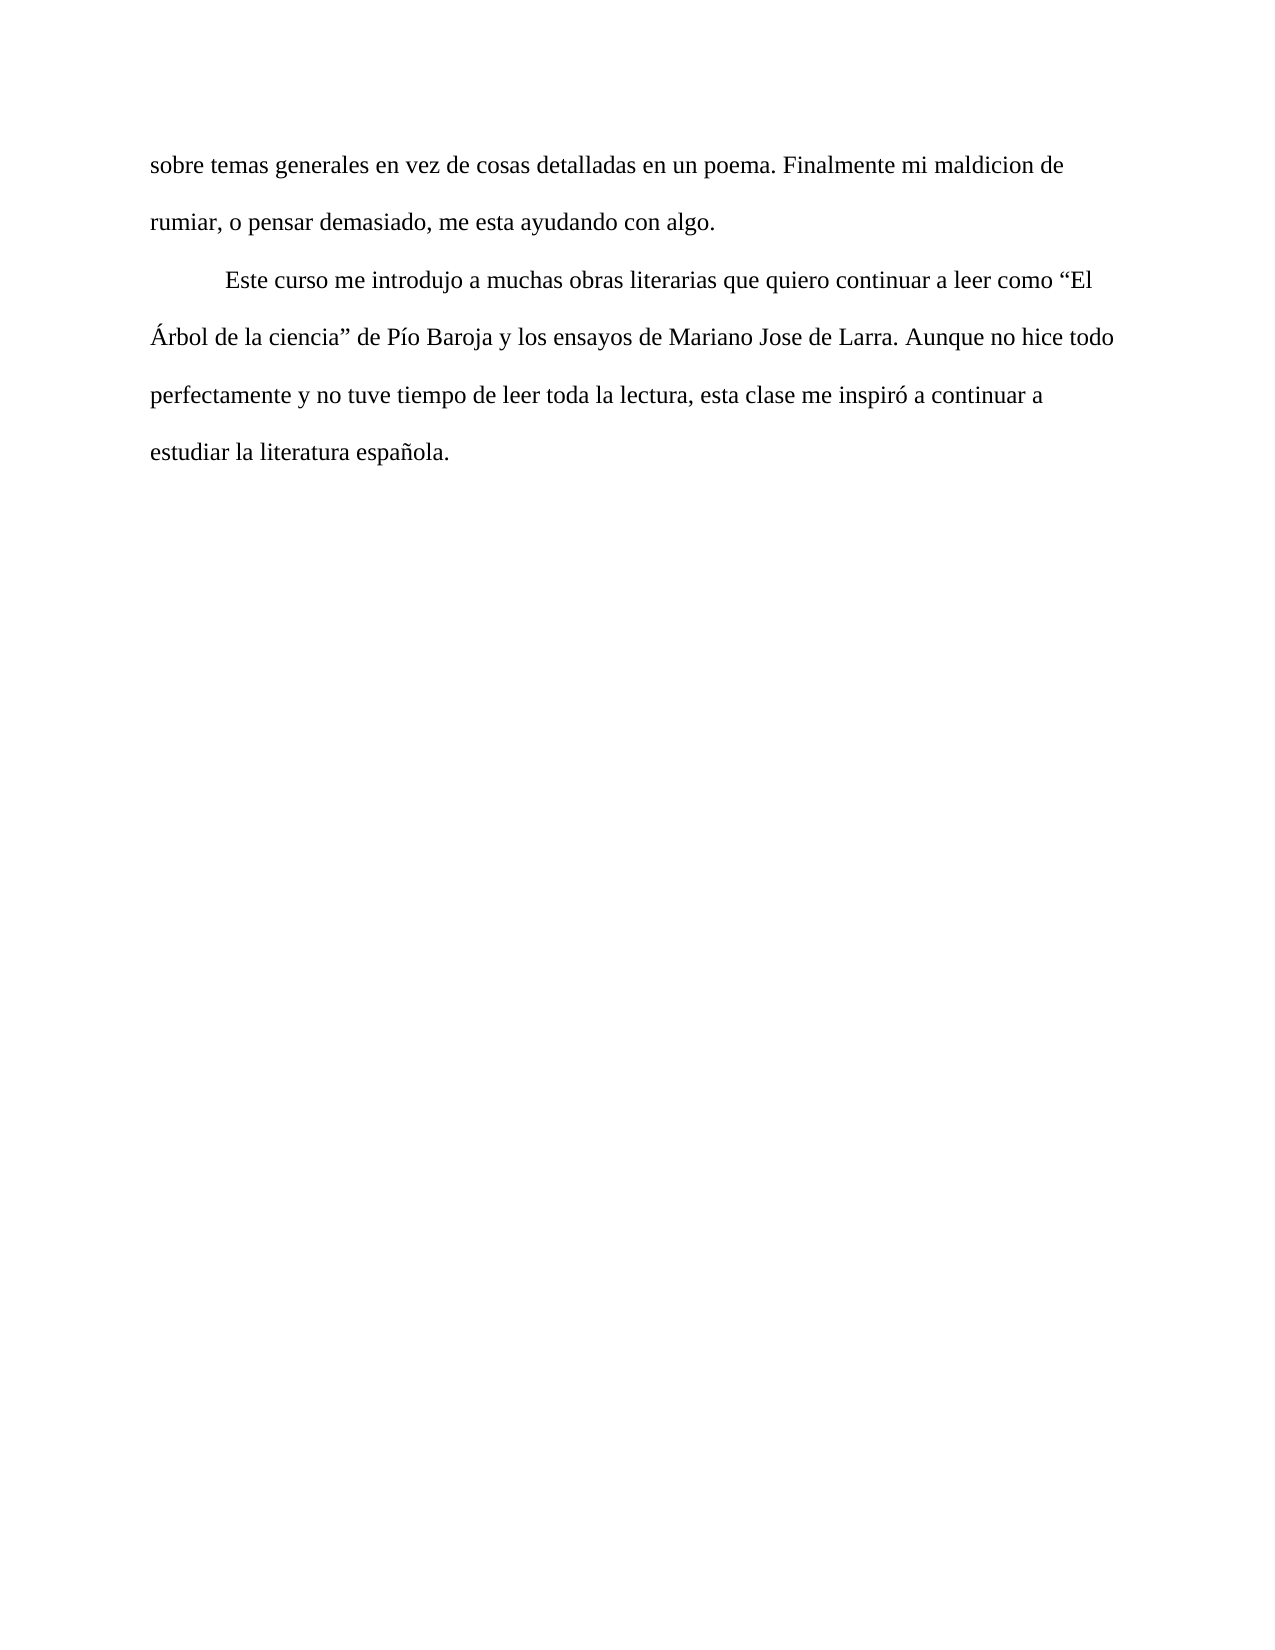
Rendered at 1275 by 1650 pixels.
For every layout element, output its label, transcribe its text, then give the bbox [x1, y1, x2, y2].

text Este curso me introdujo a muchas obras literarias que quiero continuar a leer como “El Árbol de la ciencia” de Pío Baroja y los ensayos de Mariano Jose de Larra. Aunque no hice todo perfectamente y no tuve tiempo de leer toda la lectura, esta clase me inspiró a continuar a estudiar la literatura española. [150, 265, 1125, 466]
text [150, 150, 1125, 236]
